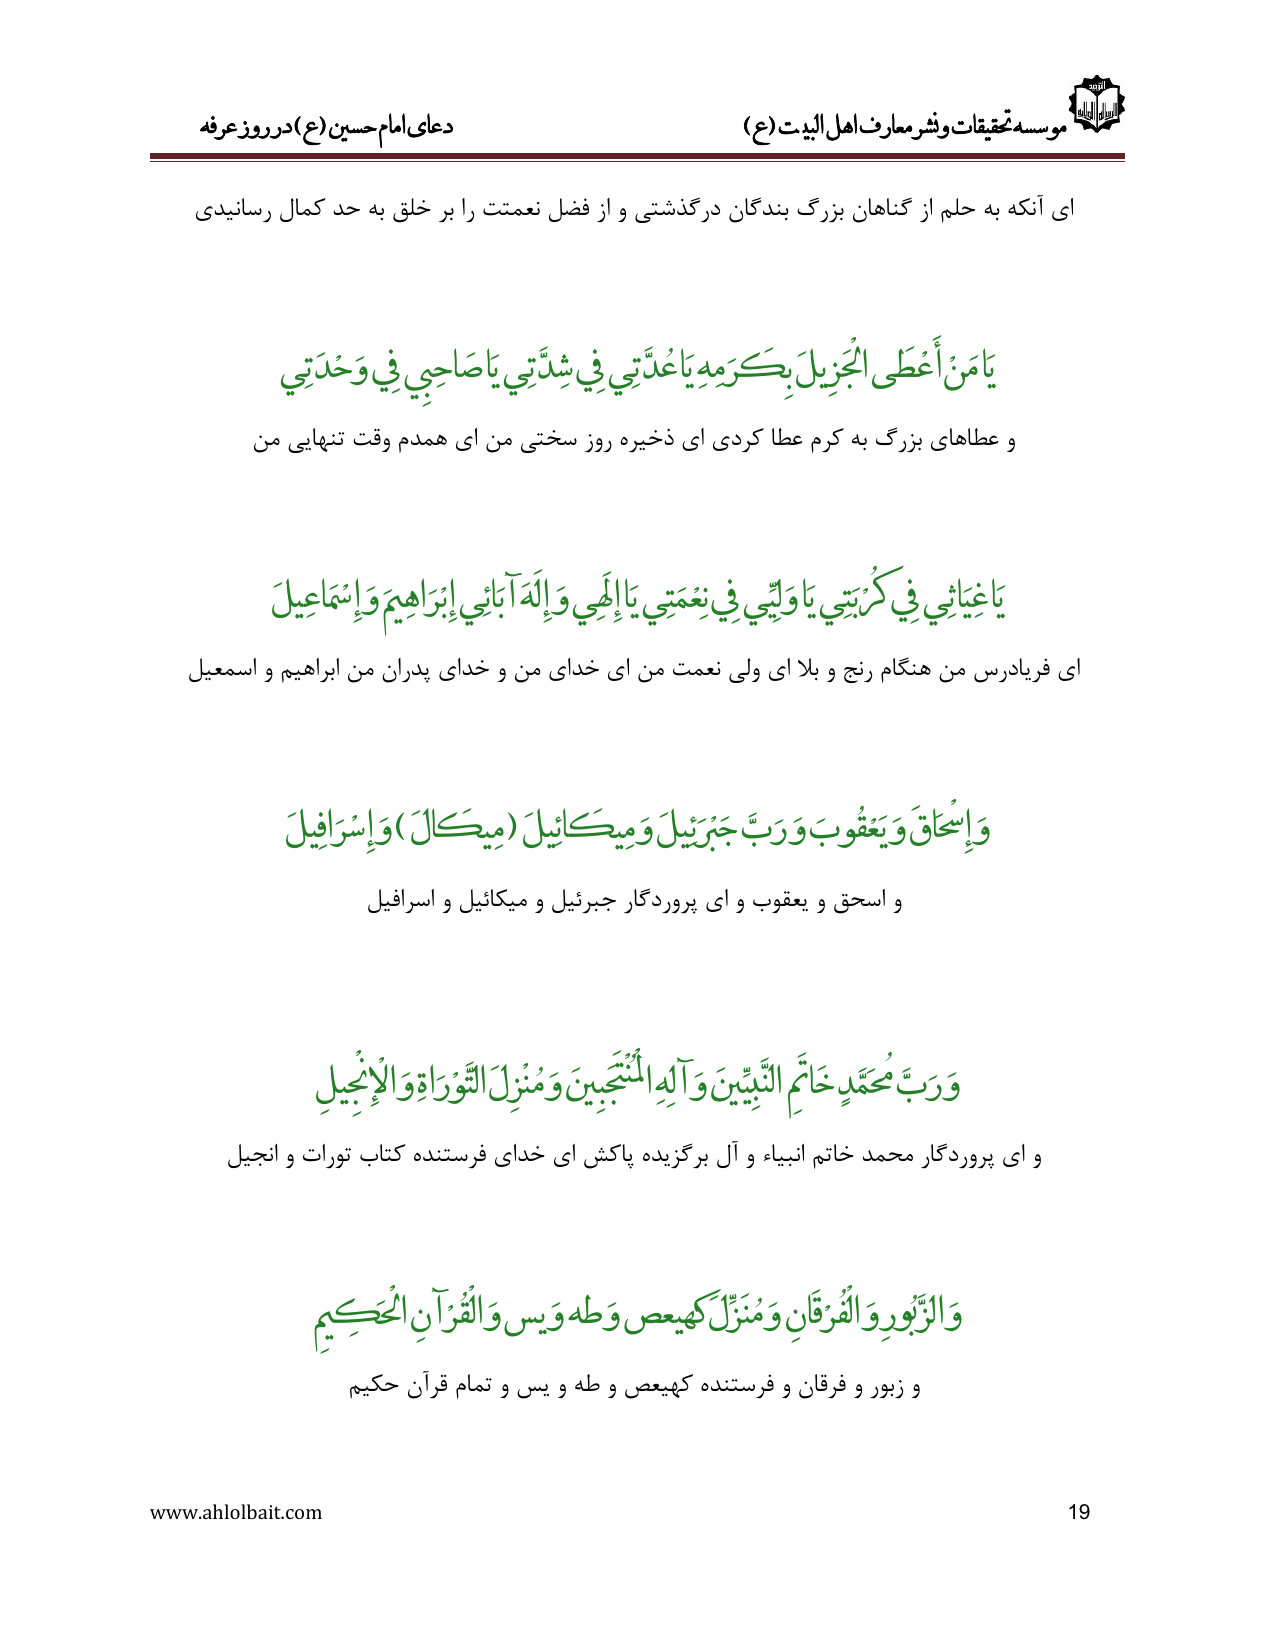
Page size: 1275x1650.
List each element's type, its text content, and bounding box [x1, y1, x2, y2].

text يَا غِيَاثِي فِي كُرْبَتِي يَا وَلِيِّي فِي نِعْمَتِي يَا إِلَهِي وَ إِلَهَ آبَائِي إِبْرَاهِيمَ وَ إِسْمَاعِيلَ‏ [150, 486, 1125, 638]
text و اسحق و يعقوب و اى پروردگار جبرئيل و ميكائيل و اسرافيل [150, 879, 1125, 916]
text اى آنكه به حلم از گناهان بزرگ بندگان درگذشتى و از فضل نعمتت را بر خلق به حد كمال رسانيدى [150, 188, 1125, 225]
text وَ الزَّبُورِ وَ الْفُرْقَانِ وَ مُنَزِّلَ كهيعص وَ طه وَ يس وَ الْقُرْآنِ الْحَكِيمِ‏ [150, 1202, 1125, 1354]
text وَ إِسْحَاقَ وَ يَعْقُوبَ وَ رَبَّ جَبْرَئِيلَ وَ مِيكَائِيلَ ( مِيكَالَ ) وَ إِسْرَافِيلَ‏ [150, 716, 1125, 868]
text يَا مَنْ أَعْطَى الْجَزِيلَ بِكَرَمِهِ يَا عُدَّتِي فِي شِدَّتِي يَا صَاحِبِي فِي وَحْدَتِي‏ [150, 256, 1125, 408]
text و عطاهاى بزرگ به كرم عطا كردى اى ذخيره روز سختى من اى همدم وقت تنهايى من [150, 418, 1125, 456]
text اى فريادرس من هنگام رنج و بلا اى ولى نعمت من اى خداى من و خداى پدران من ابراهيم و اسمعيل [150, 648, 1125, 686]
text وَ رَبَّ مُحَمَّدٍ خَاتَمِ النَّبِيِّينَ وَ آلِهِ الْمُنْتَجَبِينَ وَ مُنْزِلَ التَّوْرَاةِ وَ الْإِنْجِيلِ‏ [150, 1053, 1125, 1124]
text و اى پروردگار محمد خاتم انبياء و آل برگزيده پاكش اى خداى فرستنده كتاب تورات و انجيل [150, 1134, 1125, 1171]
text و زبور و فرقان و فرستنده كهيعص و طه و يس و تمام قرآن حكيم [150, 1364, 1125, 1402]
picture [1068, 75, 1125, 133]
